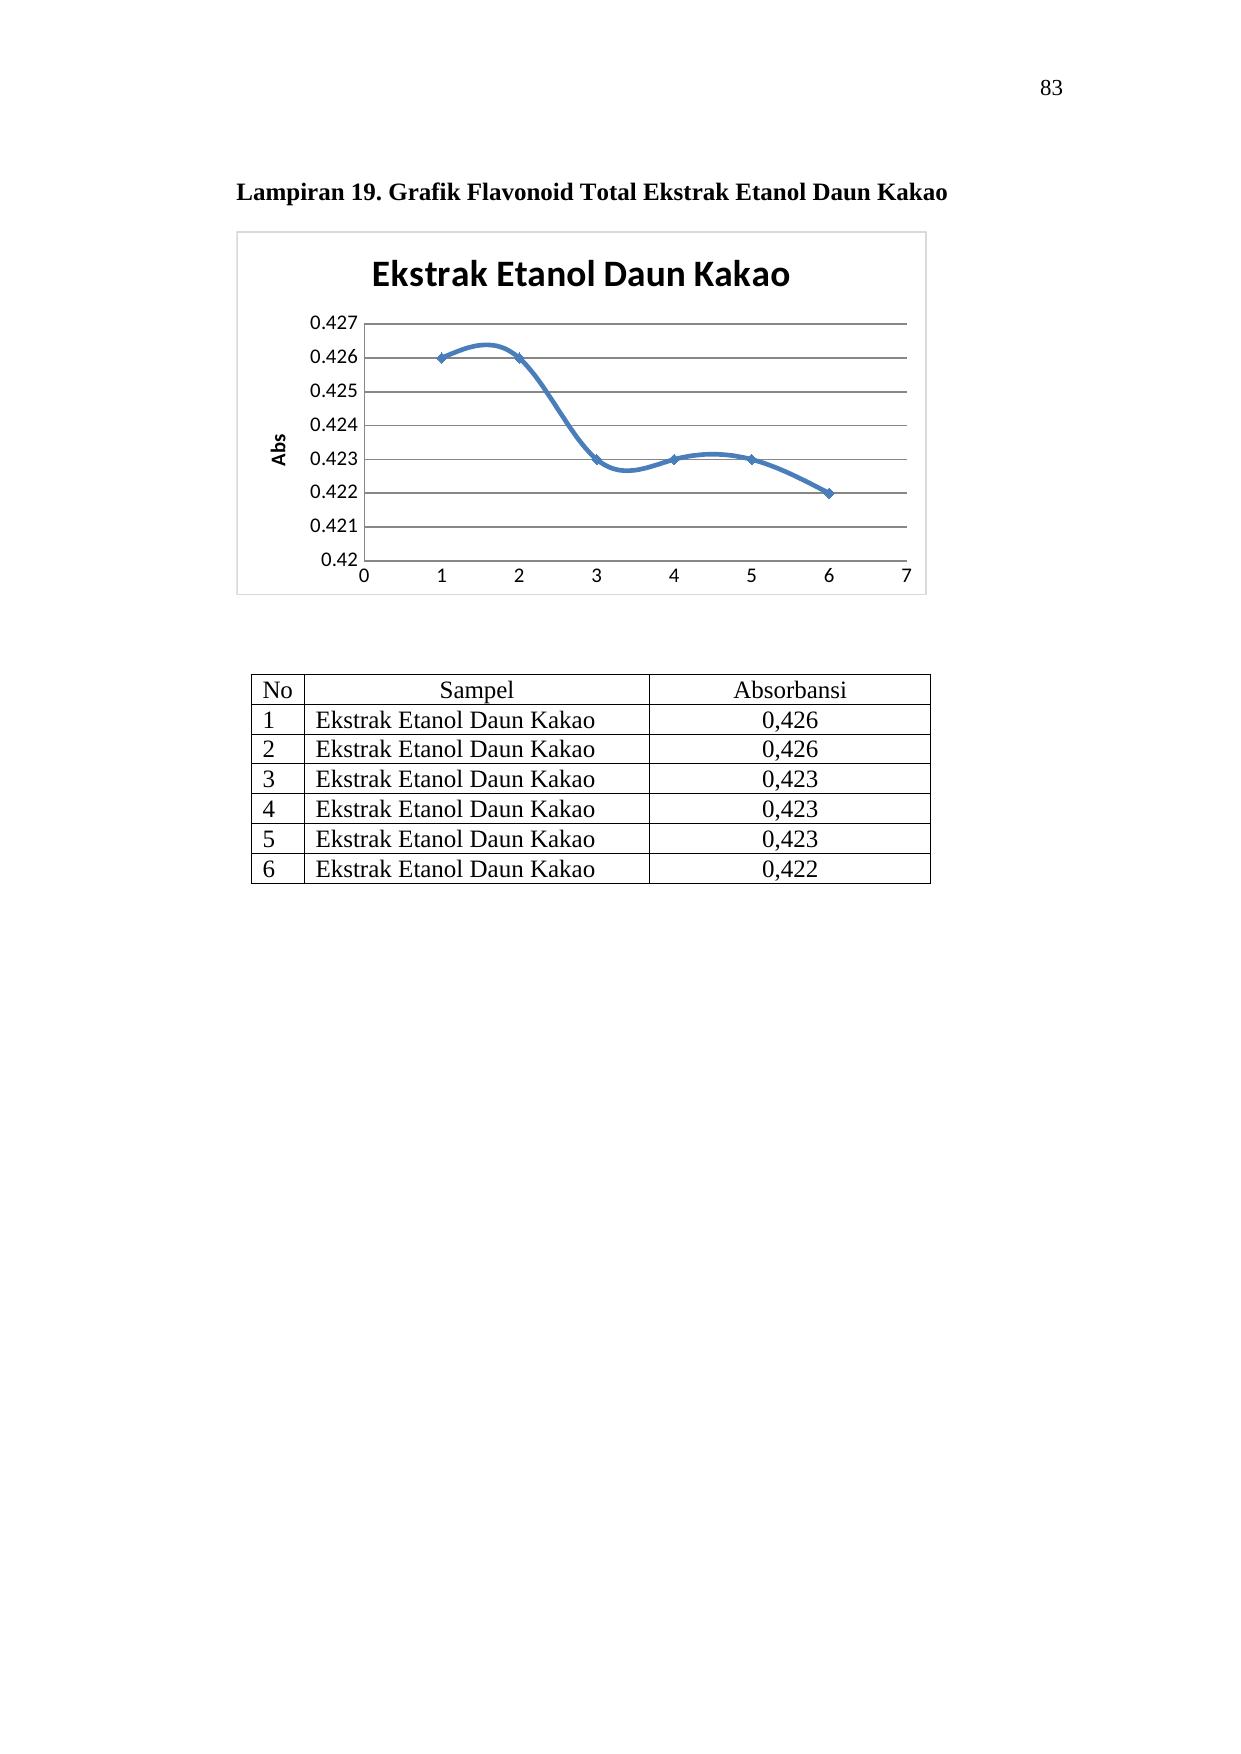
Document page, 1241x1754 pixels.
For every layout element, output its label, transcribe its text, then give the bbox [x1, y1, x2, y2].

table_cell Ekstrak Etanol Daun Kakao [305, 705, 649, 733]
table_cell 0,423 [650, 824, 930, 853]
table_cell Ekstrak Etanol Daun Kakao [305, 824, 649, 853]
table_cell 0,422 [650, 854, 930, 882]
table_cell 3 [252, 764, 304, 793]
table_cell 6 [252, 854, 304, 882]
table_cell Ekstrak Etanol Daun Kakao [305, 794, 649, 823]
table_cell 0,426 [650, 705, 930, 733]
table_cell Ekstrak Etanol Daun Kakao [305, 764, 649, 793]
table_cell 2 [252, 735, 304, 763]
table_cell 4 [252, 794, 304, 823]
table_cell Ekstrak Etanol Daun Kakao [305, 854, 649, 882]
table_header No [252, 675, 304, 704]
table_cell 0,423 [650, 764, 930, 793]
table_cell 1 [252, 705, 304, 733]
table_cell 0,423 [650, 794, 930, 823]
table_header Sampel [305, 675, 649, 704]
table_cell 5 [252, 824, 304, 853]
table_cell 0,426 [650, 735, 930, 763]
table_header Absorbansi [650, 675, 930, 704]
table_cell Ekstrak Etanol Daun Kakao [305, 735, 649, 763]
text Lampiran 19. Grafik Flavonoid Total Ekstrak Etanol Daun Kakao [236, 177, 1063, 206]
